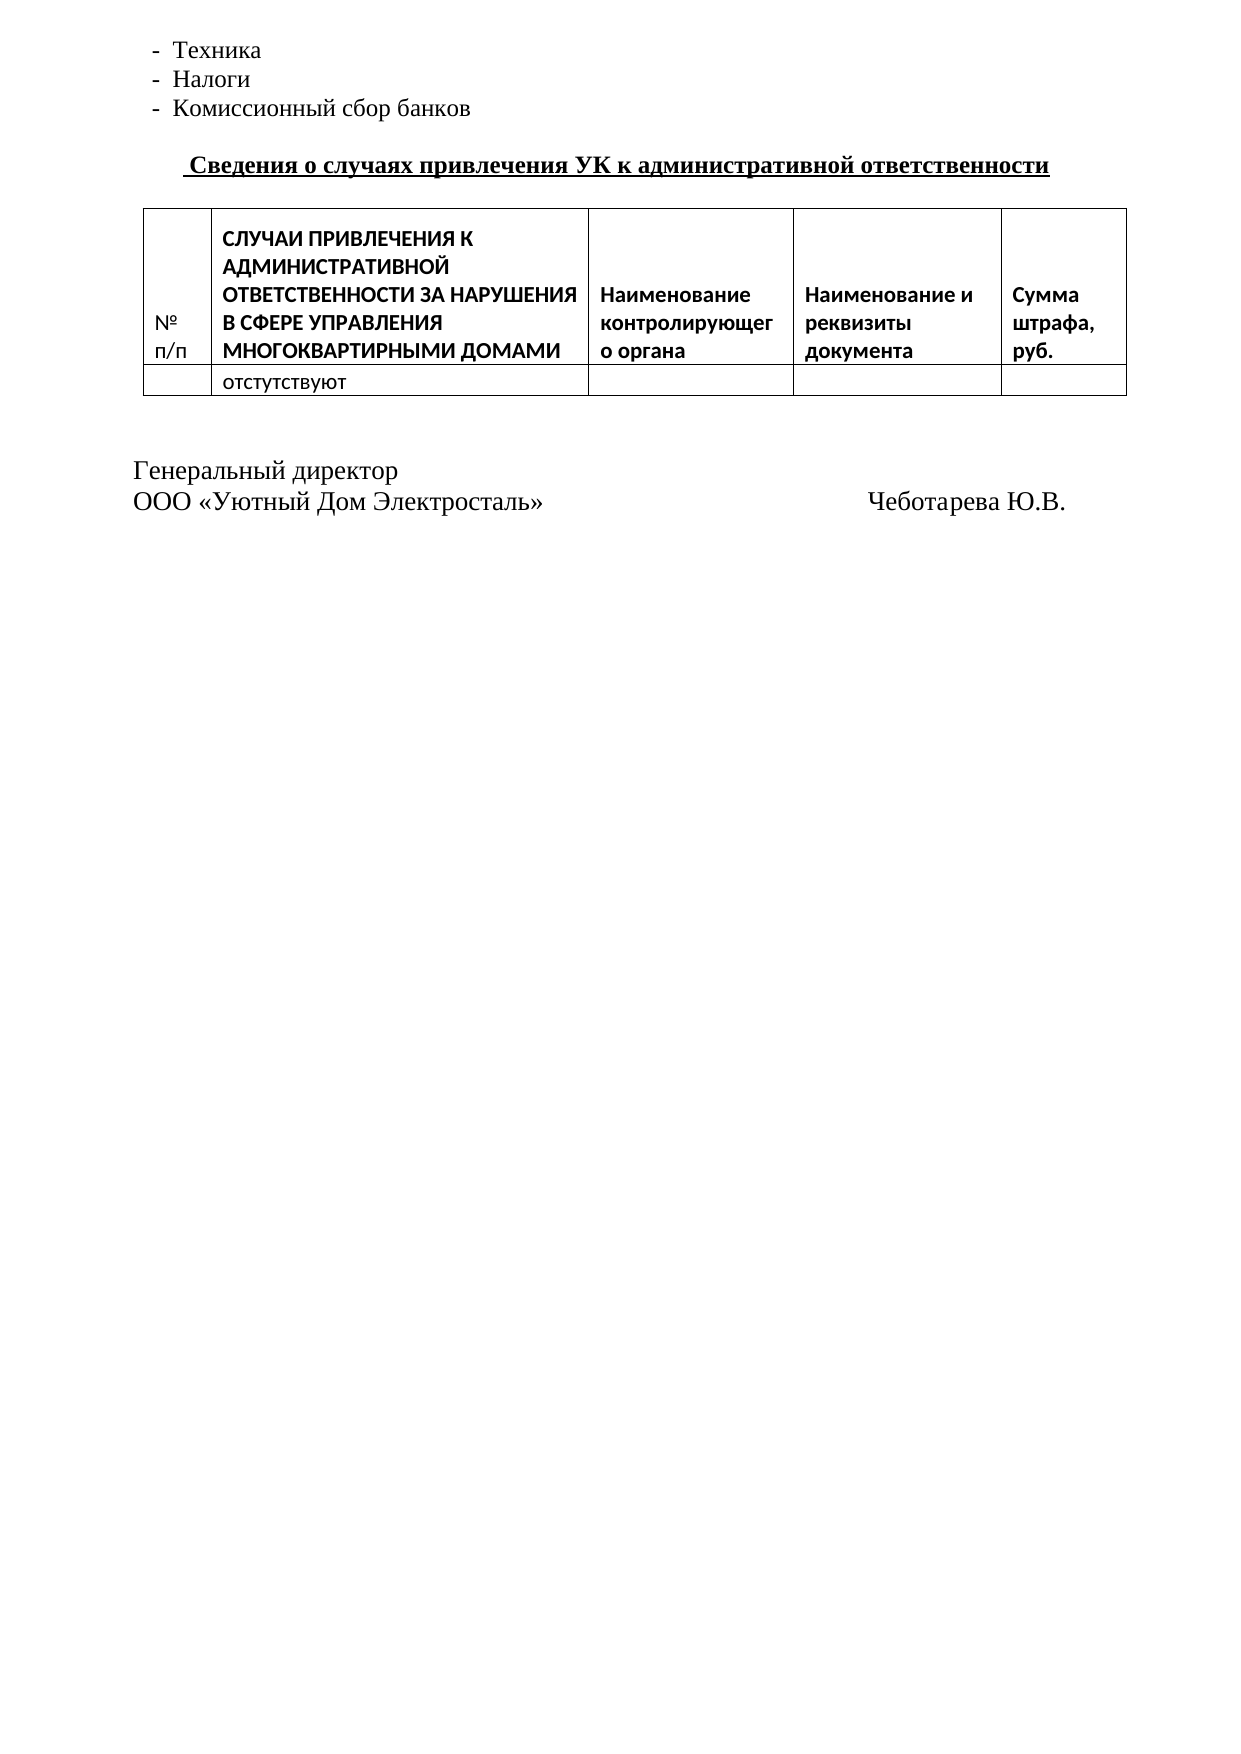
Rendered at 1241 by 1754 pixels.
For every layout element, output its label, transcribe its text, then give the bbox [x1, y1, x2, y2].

table_cell [1002, 365, 1126, 395]
table_header Наименование и реквизиты документа [794, 209, 1001, 364]
table_header № п/п [144, 209, 211, 364]
table_header Сумма штрафа, руб. [1002, 209, 1126, 364]
text - Комиссионный сбор банков [133, 93, 1137, 122]
table_cell [794, 365, 1001, 395]
table_cell отстутствуют [212, 365, 588, 395]
text Сведения о случаях привлечения УК к административной ответственности [170, 150, 1137, 179]
text ООО «Уютный Дом Электросталь» Чеботарева Ю.В. [133, 485, 1137, 516]
table_header СЛУЧАИ ПРИВЛЕЧЕНИЯ К АДМИНИСТРАТИВНОЙ ОТВЕТСТВЕННОСТИ ЗА НАРУШЕНИЯ В СФЕРЕ УПРАВЛЕНИЯ МНОГОКВАРТИРНЫМИ ДОМАМИ [212, 209, 588, 364]
table_cell [589, 365, 793, 395]
table_cell [144, 365, 211, 395]
text Генеральный директор [133, 454, 1137, 485]
text - Налоги [133, 64, 1137, 93]
table_header Наименование контролирующего органа [589, 209, 793, 364]
text - Техника [133, 35, 1137, 64]
